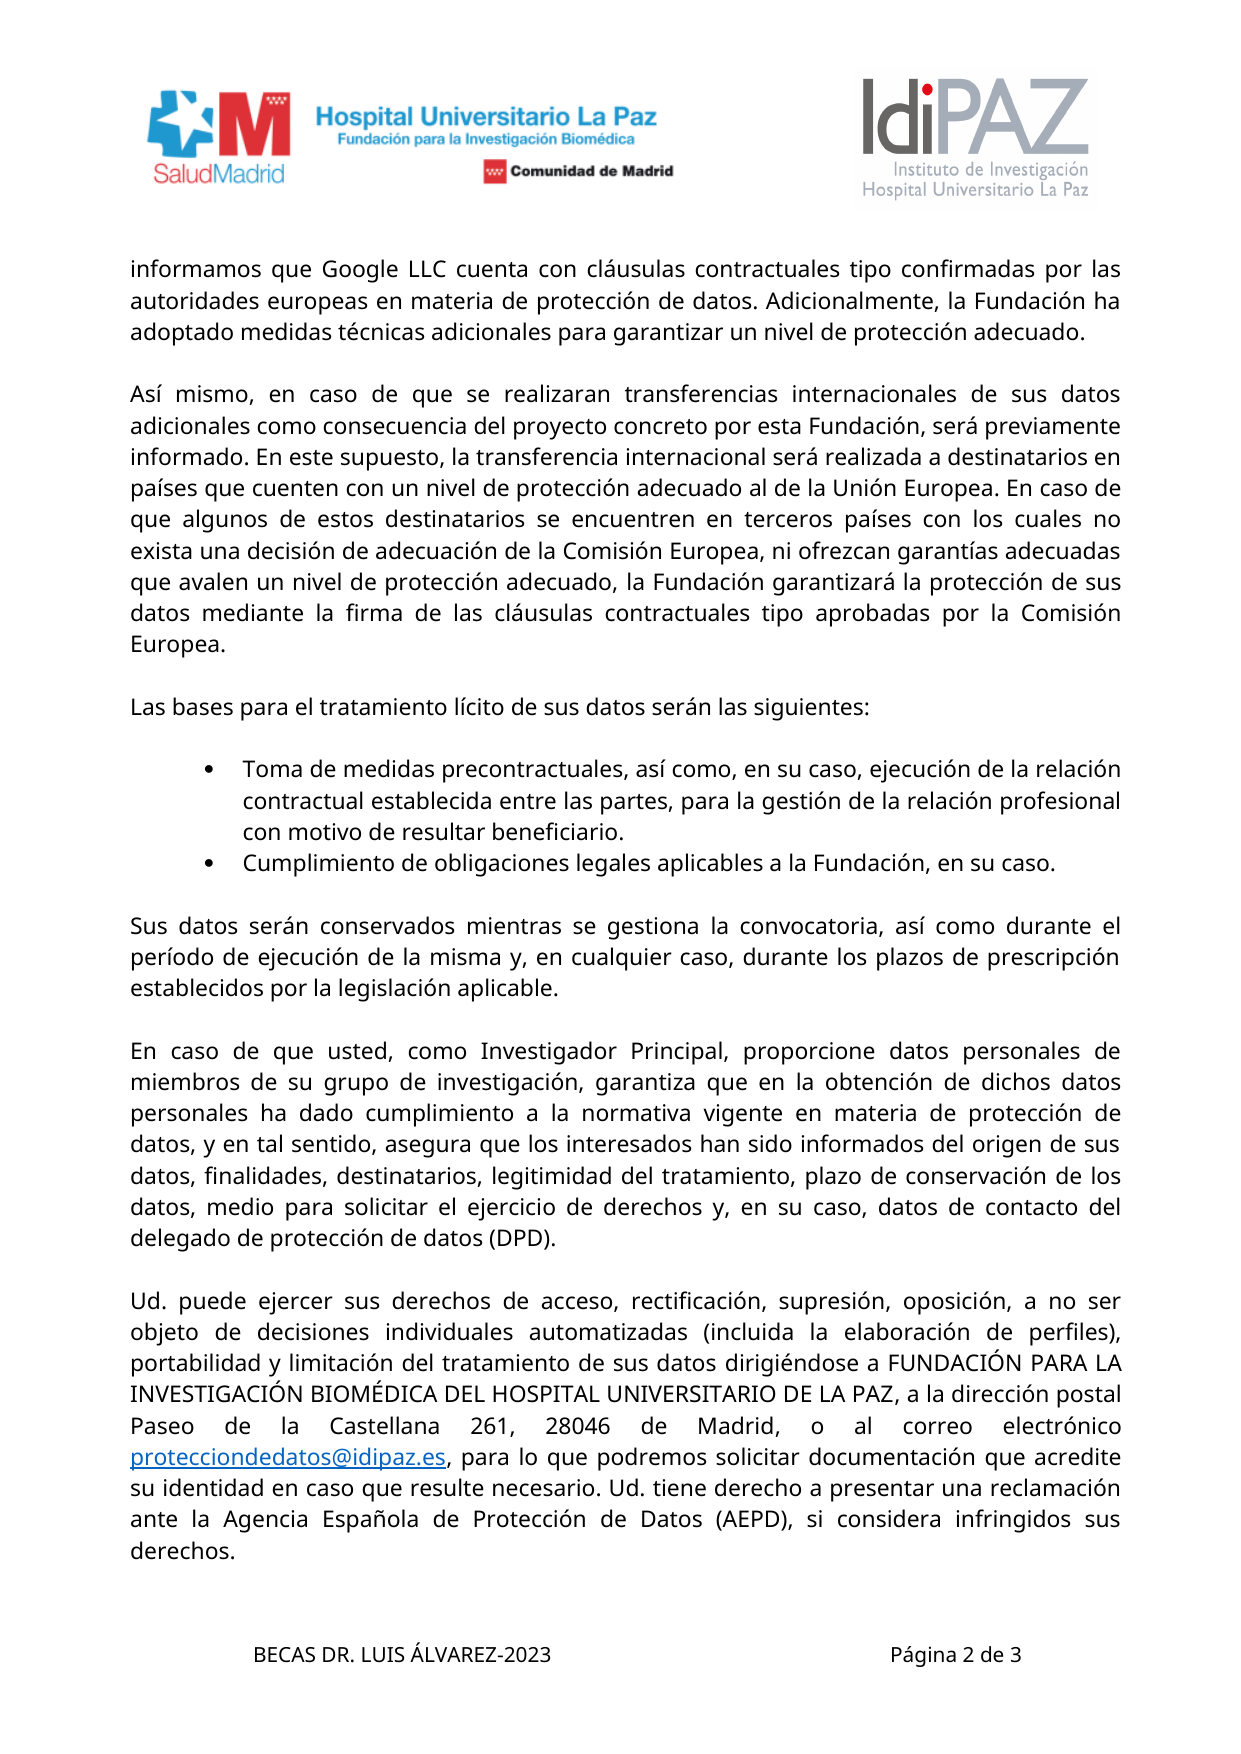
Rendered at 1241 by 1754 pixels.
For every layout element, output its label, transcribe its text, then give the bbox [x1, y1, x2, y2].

text Ud. puede ejercer sus derechos de acceso, rectificación, supresión, oposición, a no ser objeto de decisiones individuales automatizadas (incluida la elaboración de perfiles), portabilidad y limitación del tratamiento de sus datos dirigiéndose a FUNDACIÓN PARA LA INVESTIGACIÓN BIOMÉDICA DEL HOSPITAL UNIVERSITARIO DE LA PAZ, a la dirección postal Paseo de la Castellana 261, 28046 de Madrid, o al correo electrónico protecciondedatos@idipaz.es, para lo que podremos solicitar documentación que acredite su identidad en caso que resulte necesario. Ud. tiene derecho a presentar una reclamación ante la Agencia Española de Protección de Datos (AEPD), si considera infringidos sus derechos. [130, 1285, 1122, 1566]
picture [129, 57, 737, 225]
list Toma de medidas precontractuales, así como, en su caso, ejecución de la relación contractual establecida entre las partes, para la gestión de la relación profesional con motivo de resultar beneficiario. [205, 753, 1122, 847]
text En caso de que usted, como Investigador Principal, proporcione datos personales de miembros de su grupo de investigación, garantiza que en la obtención de dichos datos personales ha dado cumplimiento a la normativa vigente en materia de protección de datos, y en tal sentido, asegura que los interesados han sido informados del origen de sus datos, finalidades, destinatarios, legitimidad del tratamiento, plazo de conservación de los datos, medio para solicitar el ejercicio de derechos y, en su caso, datos de contacto del delegado de protección de datos (DPD). [130, 1035, 1122, 1253]
text Así mismo, en caso de que se realizaran transferencias internacionales de sus datos adicionales como consecuencia del proyecto concreto por esta Fundación, será previamente informado. En este supuesto, la transferencia internacional será realizada a destinatarios en países que cuenten con un nivel de protección adecuado al de la Unión Europea. En caso de que algunos de estos destinatarios se encuentren en terceros países con los cuales no exista una decisión de adecuación de la Comisión Europea, ni ofrezcan garantías adecuadas que avalen un nivel de protección adecuado, la Fundación garantizará la protección de sus datos mediante la firma de las cláusulas contractuales tipo aprobadas por la Comisión Europea. [130, 378, 1122, 660]
list Cumplimiento de obligaciones legales aplicables a la Fundación, en su caso. [205, 847, 1122, 878]
picture [853, 68, 1098, 210]
text Las bases para el tratamiento lícito de sus datos serán las siguientes: [130, 691, 1122, 722]
text Sus datos serán conservados mientras se gestiona la convocatoria, así como durante el período de ejecución de la misma y, en cualquier caso, durante los plazos de prescripción establecidos por la legislación aplicable. [130, 910, 1122, 1003]
